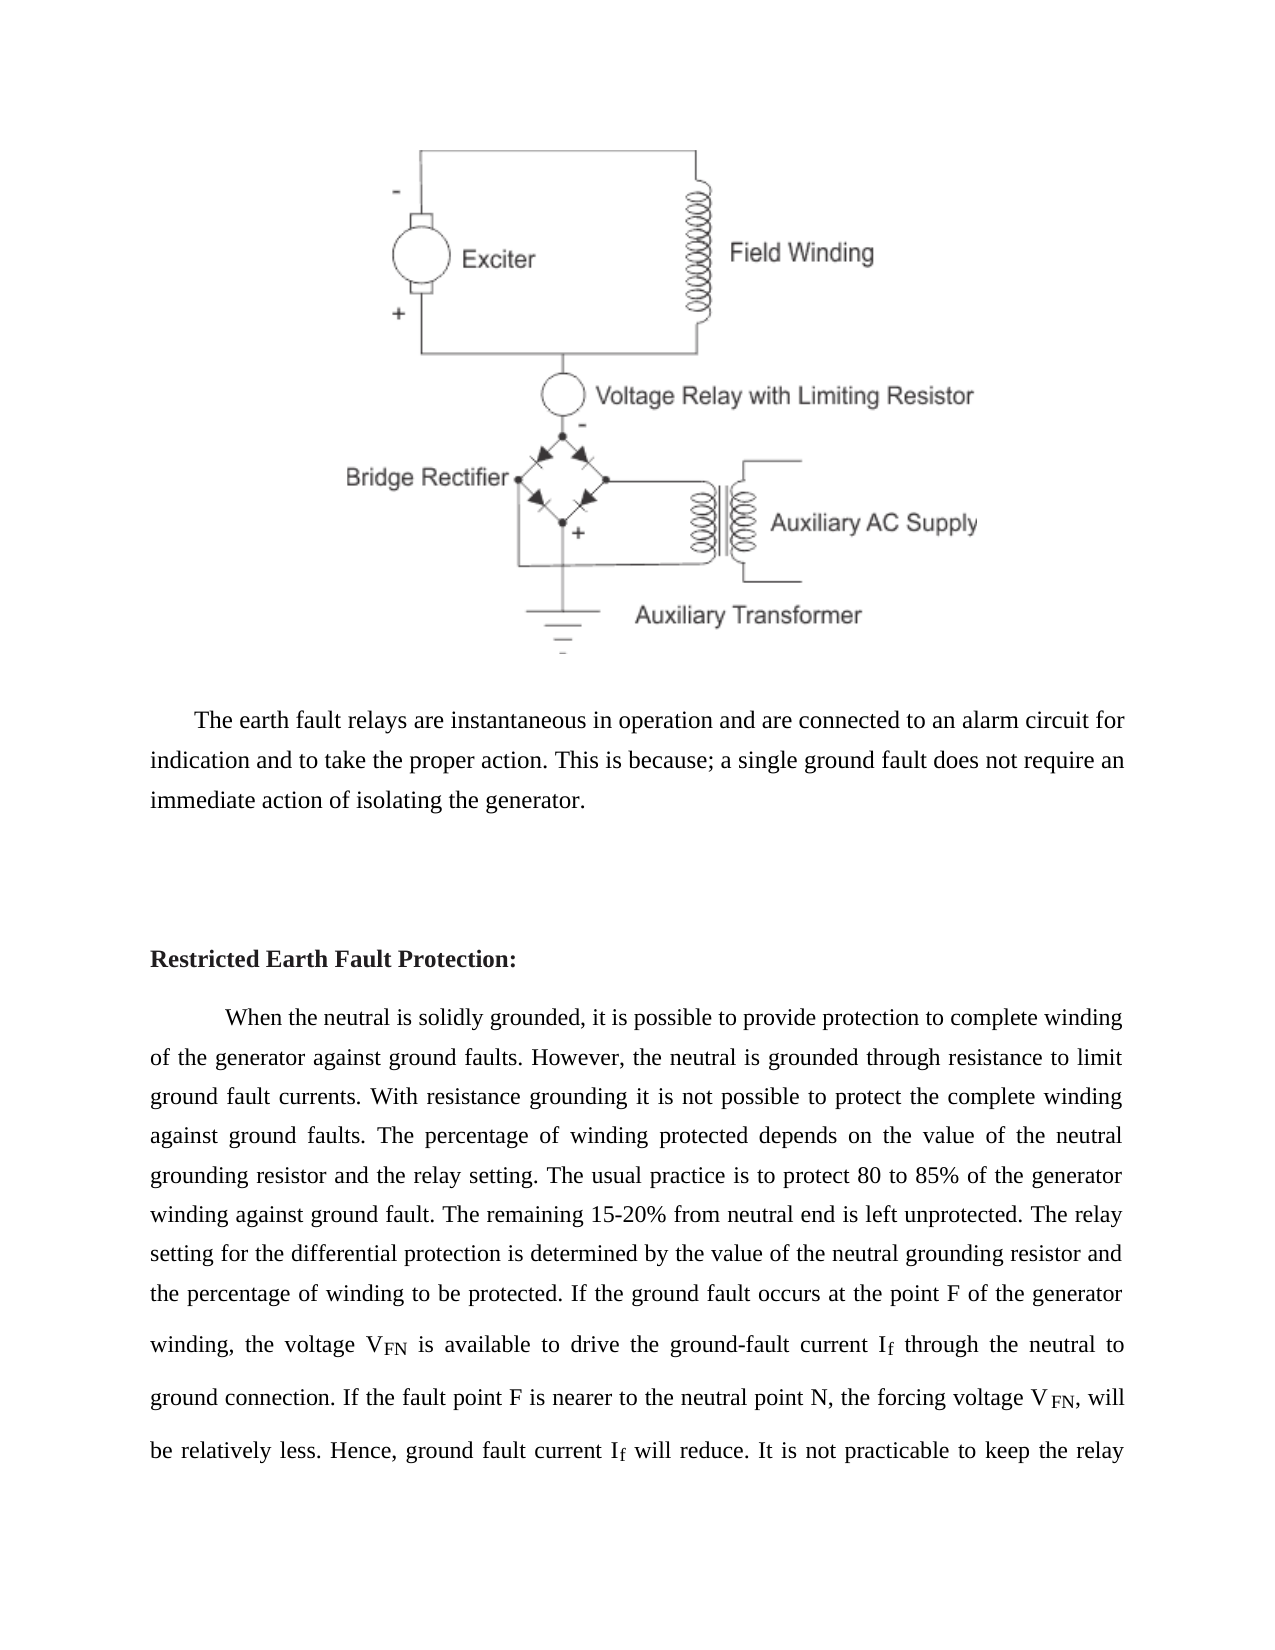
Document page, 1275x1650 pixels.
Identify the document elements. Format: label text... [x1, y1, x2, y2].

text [150, 1003, 1125, 1466]
text The earth fault relays are instantaneous in operation and are connected to an alarm circuit for indication and to take the proper action. This is because; a single ground fault does not require an immediate action of isolating the generator. [150, 706, 1125, 814]
text Restricted Earth Fault Protection: [150, 944, 1125, 973]
